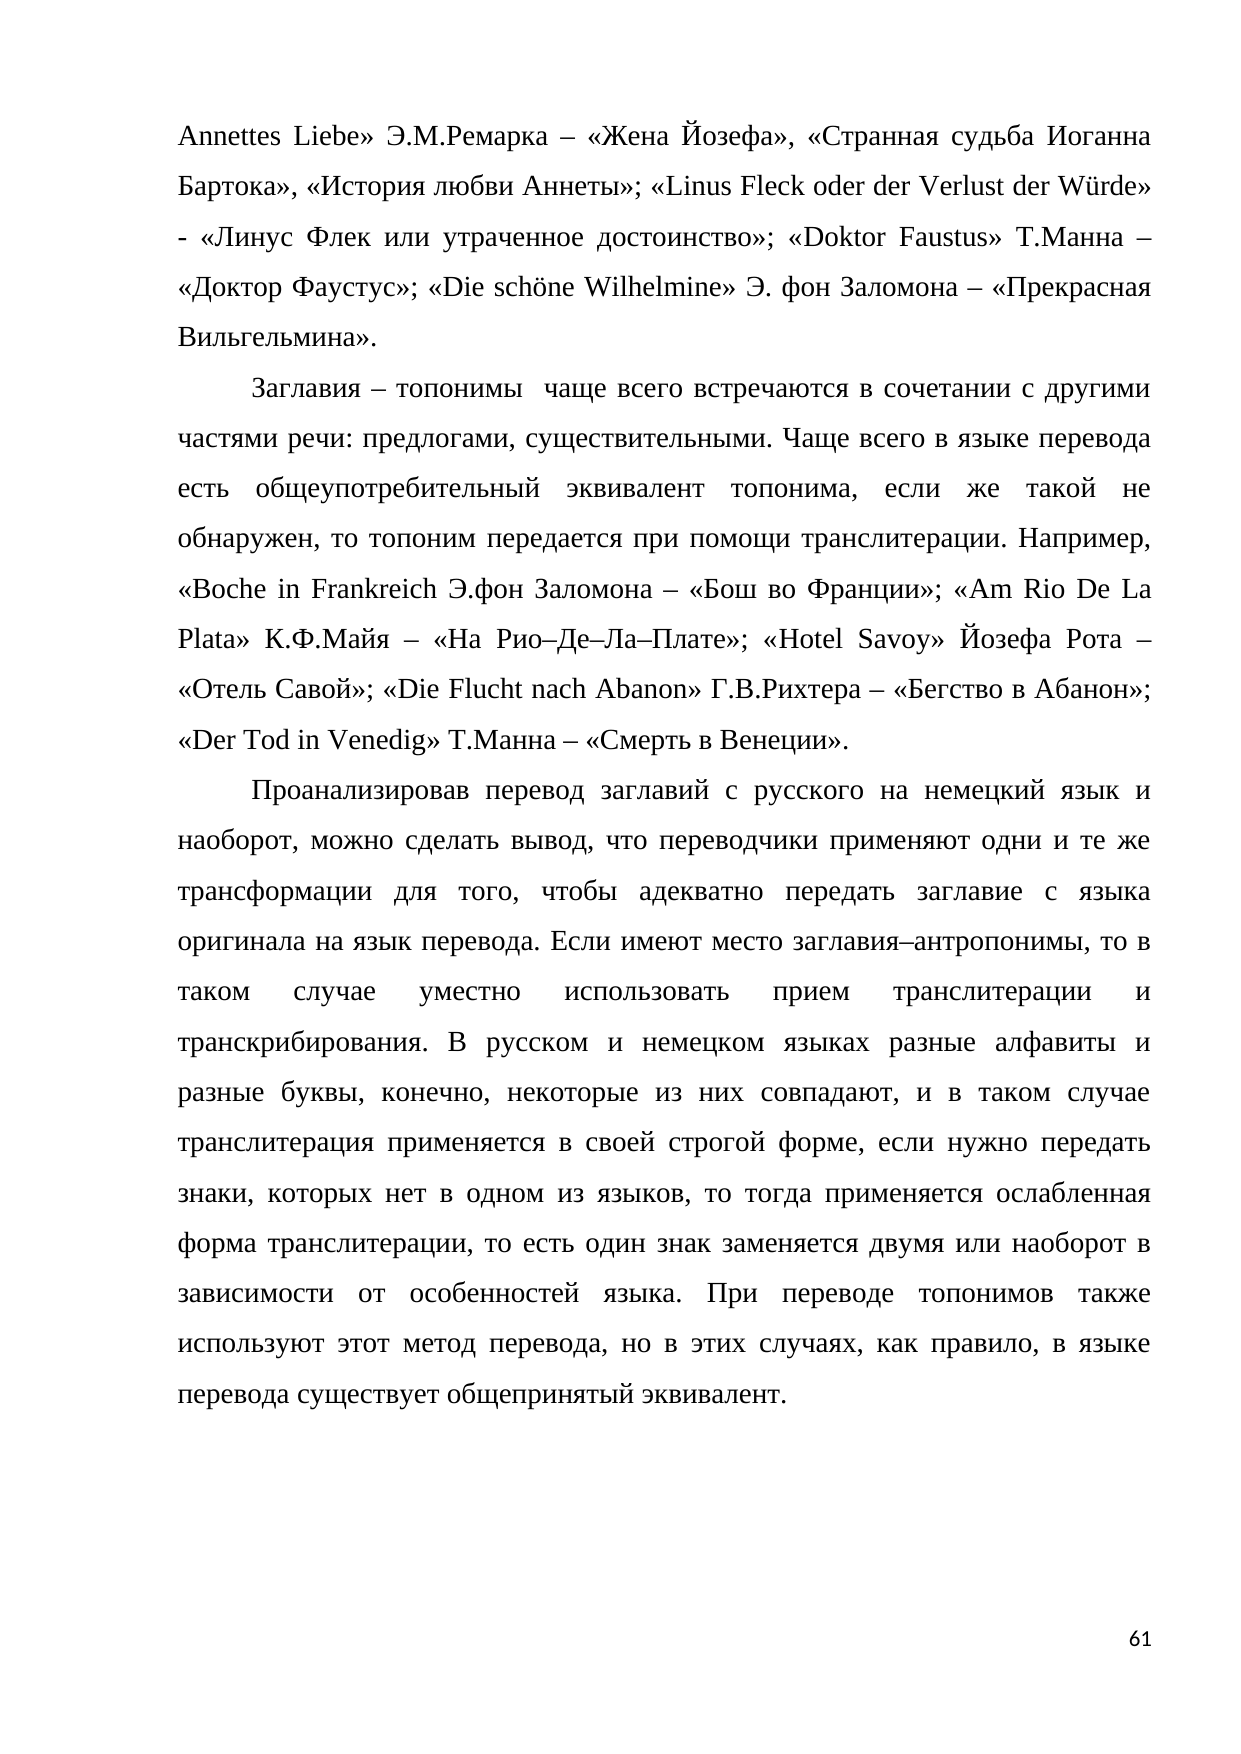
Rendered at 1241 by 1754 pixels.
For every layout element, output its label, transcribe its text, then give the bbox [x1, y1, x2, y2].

text Заглавия – топонимы чаще всего встречаются в сочетании с другими частями речи: предлогами, существительными. Чаще всего в языке перевода есть общеупотребительный эквивалент топонима, если же такой не обнаружен, то топоним передается при помощи транслитерации. Например, «Boche in Frankreich Э.фон Заломона – «Бош во Франции»; «Am Rio De La Plata» К.Ф.Майя – «На Рио–Де–Ла–Плате»; «Hotel Savoy» Йозефа Рота – «Отель Савой»; «Die Flucht nach Abanon» Г.В.Рихтера – «Бегство в Абанон»; «Der Tod in Venedig» Т.Манна – «Смерть в Венеции». [177, 370, 1152, 755]
text Проанализировав перевод заглавий с русского на немецкий язык и наоборот, можно сделать вывод, что переводчики применяют одни и те же трансформации для того, чтобы адекватно передать заглавие с языка оригинала на язык перевода. Если имеют место заглавия–антропонимы, то в таком случае уместно использовать прием транслитерации и транскрибирования. В русском и немецком языках разные алфавиты и разные буквы, конечно, некоторые из них совпадают, и в таком случае транслитерация применяется в своей строгой форме, если нужно передать знаки, которых нет в одном из языков, то тогда применяется ослабленная форма транслитерации, то есть один знак заменяется двумя или наоборот в зависимости от особенностей языка. При переводе топонимов также используют этот метод перевода, но в этих случаях, как правило, в языке перевода существует общепринятый эквивалент. [177, 772, 1152, 1409]
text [177, 118, 1152, 353]
